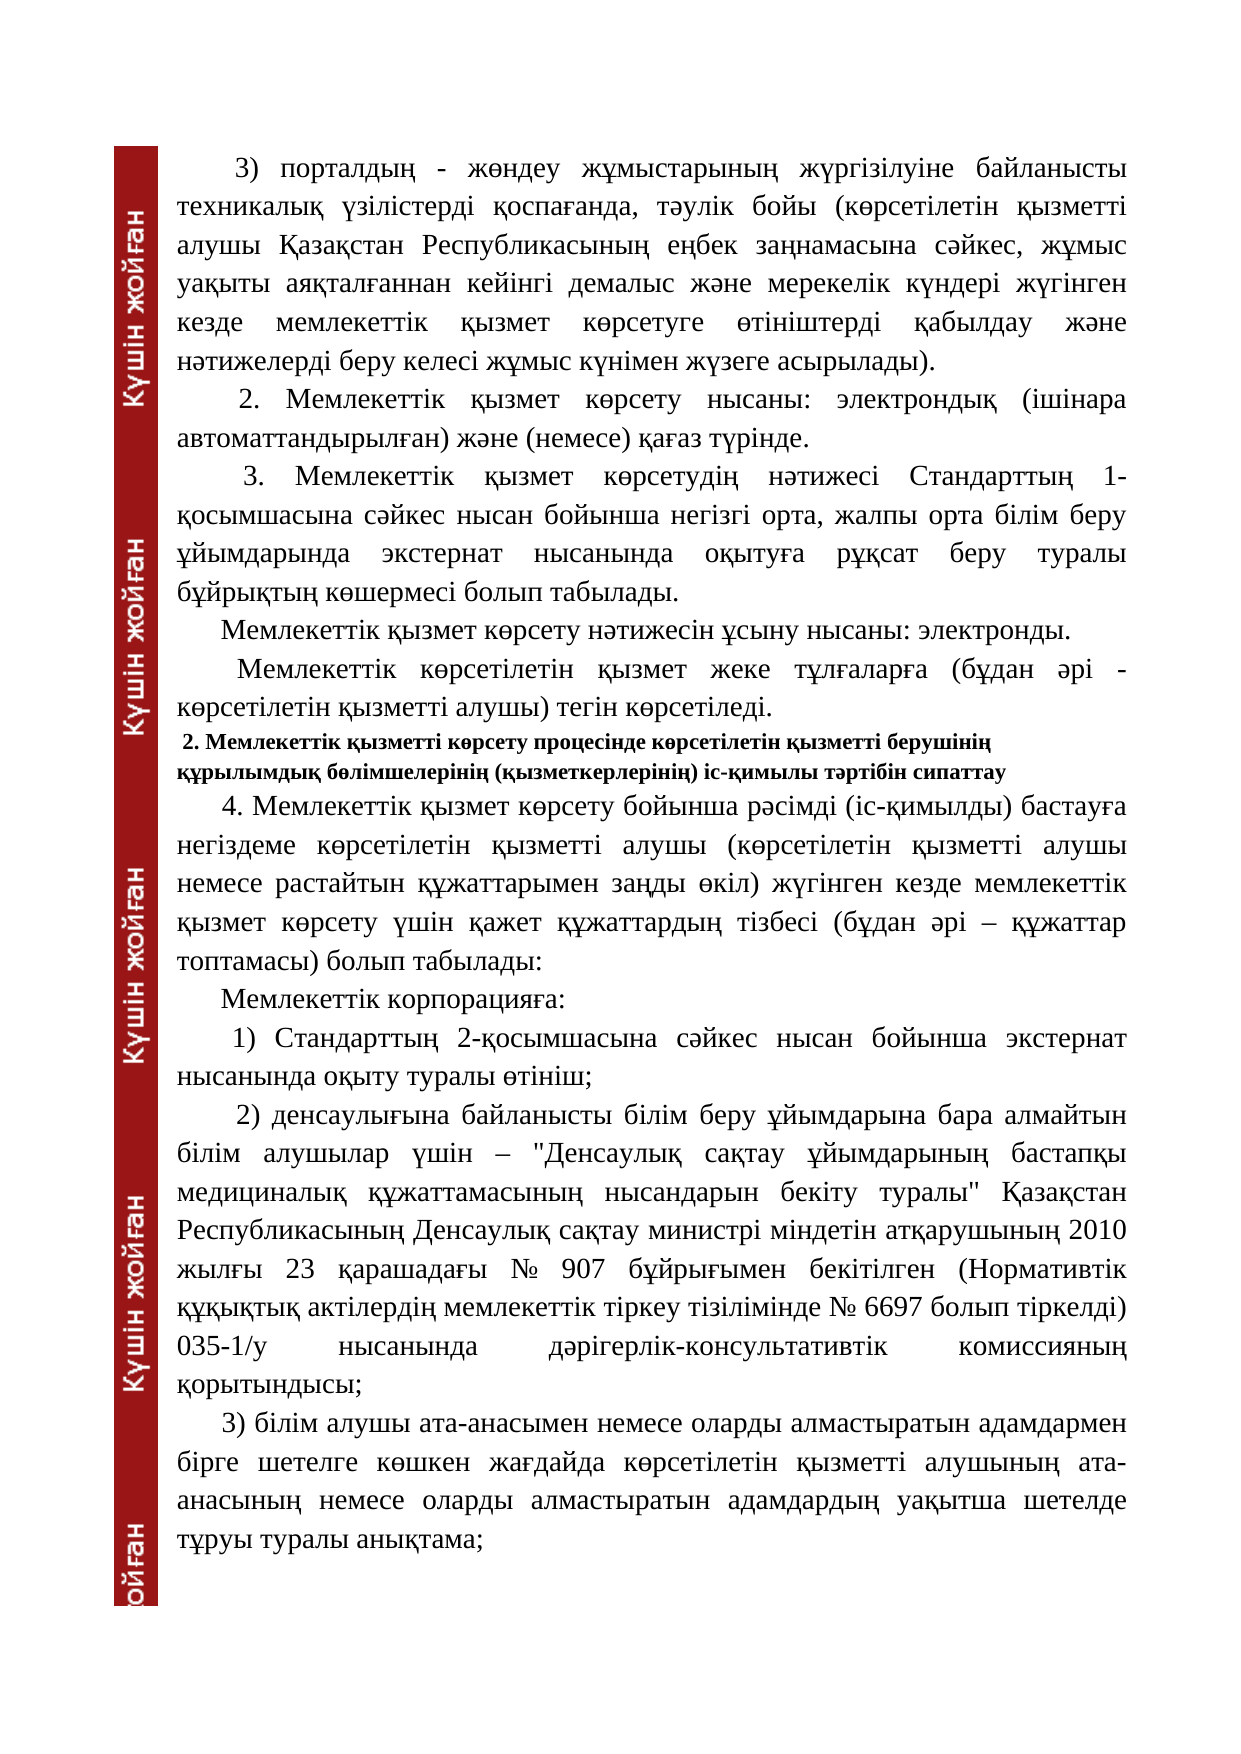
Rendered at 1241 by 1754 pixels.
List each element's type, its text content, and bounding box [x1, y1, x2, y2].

text 4. Мемлекеттік қызмет көрсету бойынша рәсімді (іс-қимылды) бастауға негіздеме көрсетілетін қызметті алушы (көрсетілетін қызметті алушы немесе растайтын құжаттарымен заңды өкіл) жүгінген кезде мемлекеттік қызмет көрсету үшін қажет құжаттардың тізбесі (бұдан әрі – құжаттар топтамасы) болып табылады: [112, 788, 1128, 976]
picture [114, 723, 158, 728]
text 2) денсаулығына байланысты білім беру ұйымдарына бара алмайтын білім алушылар үшін – "Денсаулық сақтау ұйымдарының бастапқы медициналық құжаттамасының нысандарын бекіту туралы" Қазақстан Республикасының Денсаулық сақтау министрі міндетін атқарушының 2010 жылғы 23 қарашадағы № 907 бұйрығымен бекітілген (Нормативтік құқықтық актілердің мемлекеттік тіркеу тізілімінде № 6697 болып тіркелді) 035-1/у нысанында дәрігерлік-консультативтік комиссияның қорытындысы; [112, 1097, 1128, 1400]
picture [114, 1015, 158, 1020]
picture [114, 607, 158, 612]
picture [114, 376, 158, 381]
text 3) білім алушы ата-анасымен немесе оларды алмастыратын адамдармен бірге шетелге көшкен жағдайда көрсетілетін қызметті алушының ата-анасының немесе оларды алмастыратын адамдардың уақытша шетелде тұруы туралы анықтама; [112, 1405, 1128, 1554]
text 3) порталдың - жөндеу жұмыстарының жүргізілуіне байланысты техникалық үзілістерді қоспағанда, тәулік бойы (көрсетілетін қызметті алушы Қазақстан Республикасының еңбек заңнамасына сәйкес, жұмыс уақыты аяқталғаннан кейінгі демалыс және мерекелік күндері жүгінген кезде мемлекеттік қызмет көрсетуге өтініштерді қабылдау және нәтижелерді беру келесі жұмыс күнімен жүзеге асырылады). [112, 150, 1128, 376]
picture [114, 1400, 158, 1405]
text 2. Мемлекеттік қызметті көрсету процесінде көрсетілетін қызметті берушінің құрылымдық бөлімшелерінің (қызметкерлерінің) іс-қимылы тәртібін сипаттау [112, 728, 1128, 785]
picture [114, 1554, 158, 1606]
text Мемлекеттік корпорацияға: [112, 981, 1128, 1015]
picture [114, 646, 158, 651]
text 3. Мемлекеттік қызмет көрсетудің нәтижесі Стандарттың 1-қосымшасына сәйкес нысан бойынша негізгі орта, жалпы орта білім беру ұйымдарында экстернат нысанында оқытуға рұқсат беру туралы бұйрықтың көшермесі болып табылады. [112, 458, 1128, 607]
text 1) Стандарттың 2-қосымшасына сәйкес нысан бойынша экстернат нысанында оқыту туралы өтініш; [112, 1020, 1128, 1092]
picture [114, 453, 158, 458]
picture [114, 146, 158, 150]
text 2. Мемлекеттік қызмет көрсету нысаны: электрондық (ішінара автоматтандырылған) және (немесе) қағаз түрінде. [112, 381, 1128, 453]
picture [114, 976, 158, 981]
text Мемлекеттік көрсетілетін қызмет жеке тұлғаларға (бұдан әрі - көрсетілетін қызметті алушы) тегін көрсетіледі. [112, 651, 1128, 723]
text Мемлекеттік қызмет көрсету нәтижесін ұсыну нысаны: электронды. [112, 612, 1128, 646]
picture [114, 1092, 158, 1097]
